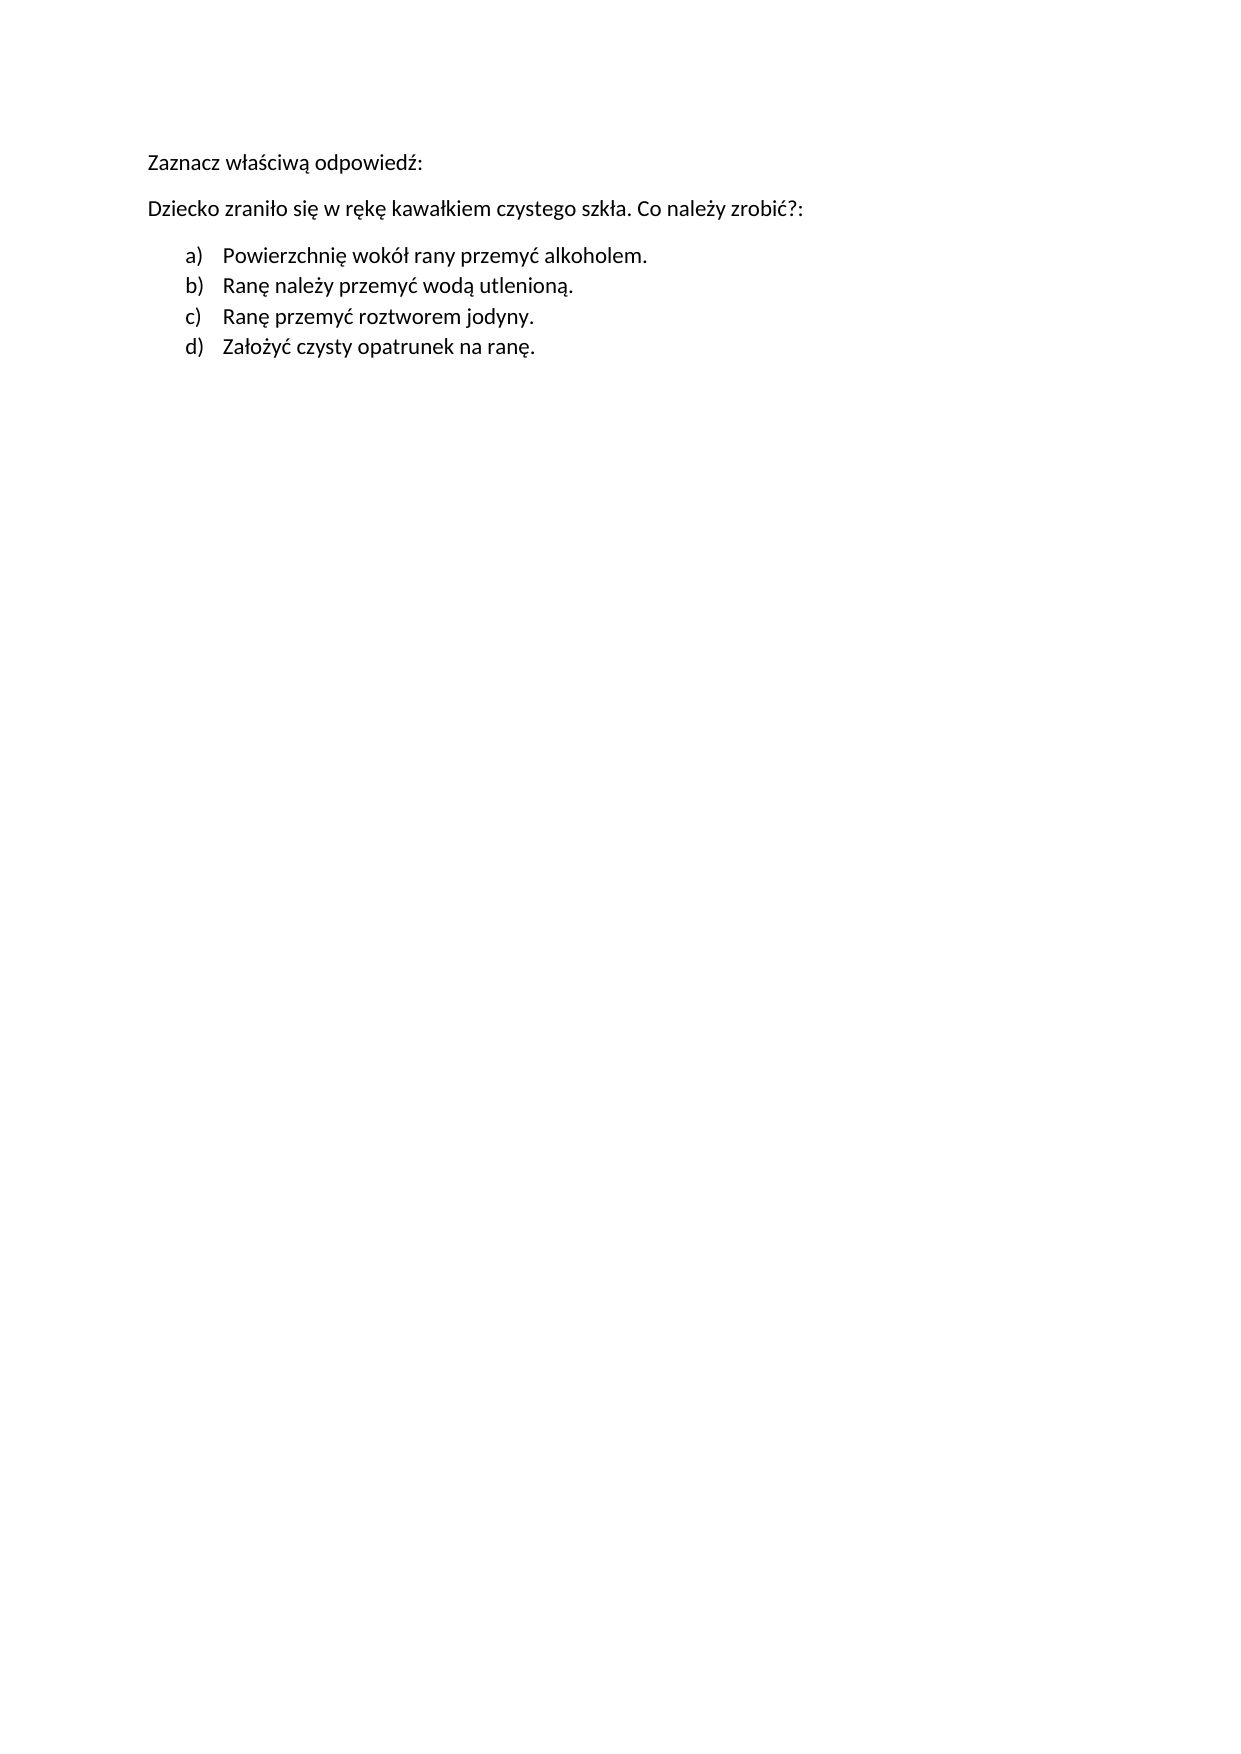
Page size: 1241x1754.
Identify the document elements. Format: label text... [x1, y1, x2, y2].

list Ranę przemyć roztworem jodyny. [185, 302, 1093, 330]
list Ranę należy przemyć wodą utlenioną. [185, 272, 1093, 299]
list Założyć czysty opatrunek na ranę. [185, 332, 1093, 360]
list Powierzchnię wokół rany przemyć alkoholem. [185, 241, 1093, 269]
text Zaznacz właściwą odpowiedź: [148, 148, 1093, 176]
text Dziecko zraniło się w rękę kawałkiem czystego szkła. Co należy zrobić?: [148, 194, 1093, 222]
